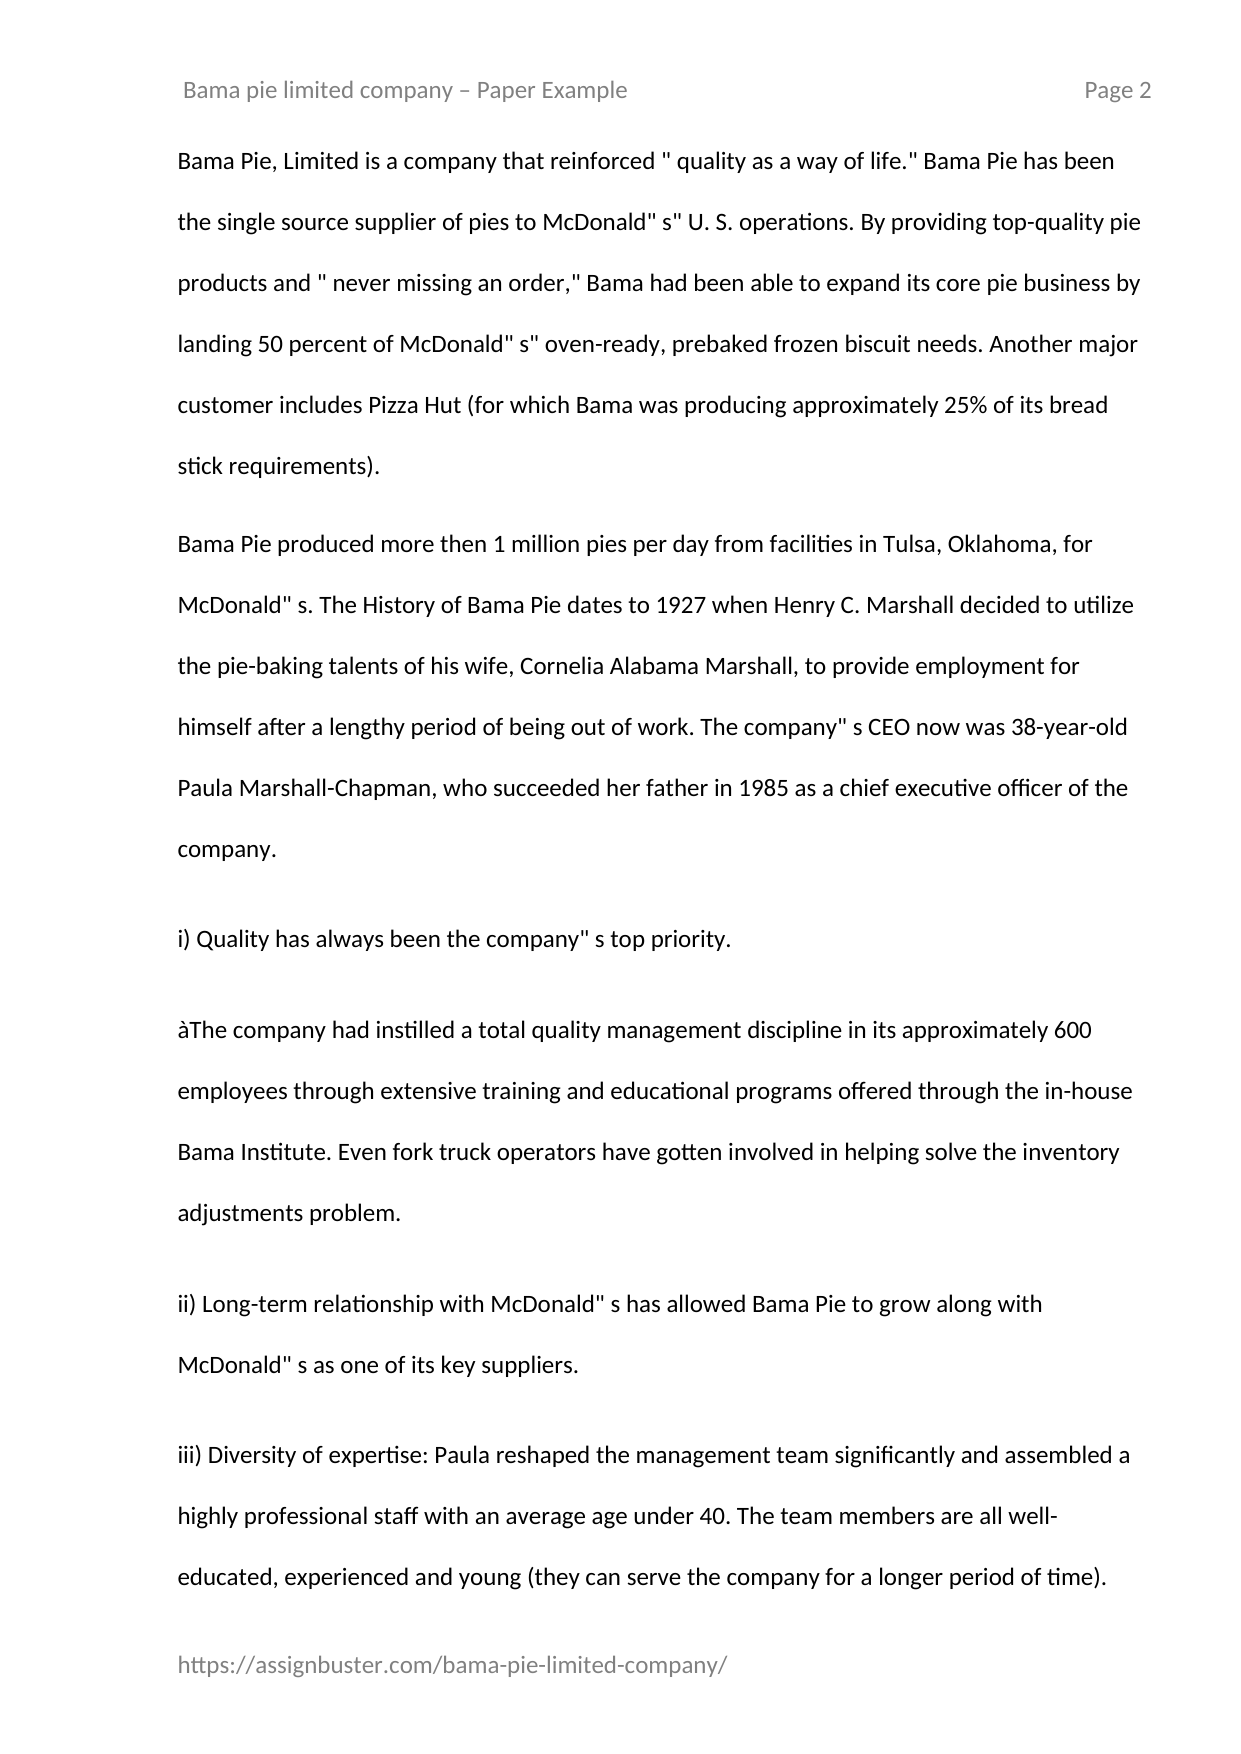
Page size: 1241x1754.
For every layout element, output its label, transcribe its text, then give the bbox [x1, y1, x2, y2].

text ii) Long-term relationship with McDonald" s has allowed Bama Pie to grow along with McDonald" s as one of its key suppliers. [177, 1288, 1152, 1379]
text Bama Pie, Limited is a company that reinforced " quality as a way of life." Bama Pie has been the single source supplier of pies to McDonald" s" U. S. operations. By providing top-quality pie products and " never missing an order," Bama had been able to expand its core pie business by landing 50 percent of McDonald" s" oven-ready, prebaked frozen biscuit needs. Another major customer includes Pizza Hut (for which Bama was producing approximately 25% of its bread stick requirements). [177, 145, 1152, 481]
text àThe company had instilled a total quality management discipline in its approximately 600 employees through extensive training and educational programs offered through the in-house Bama Institute. Even fork truck operators have gotten involved in helping solve the inventory adjustments problem. [177, 1014, 1152, 1228]
text Bama Pie produced more then 1 million pies per day from facilities in Tulsa, Oklahoma, for McDonald" s. The History of Bama Pie dates to 1927 when Henry C. Marshall decided to utilize the pie-baking talents of his wife, Cornelia Alabama Marshall, to provide employment for himself after a lengthy period of being out of work. The company" s CEO now was 38-year-old Paula Marshall-Chapman, who succeeded her father in 1985 as a chief executive officer of the company. [177, 528, 1152, 864]
text iii) Diversity of expertise: Paula reshaped the management team significantly and assembled a highly professional staff with an average age under 40. The team members are all well-educated, experienced and young (they can serve the company for a longer period of time). [177, 1439, 1152, 1592]
text i) Quality has always been the company" s top priority. [177, 924, 1152, 954]
